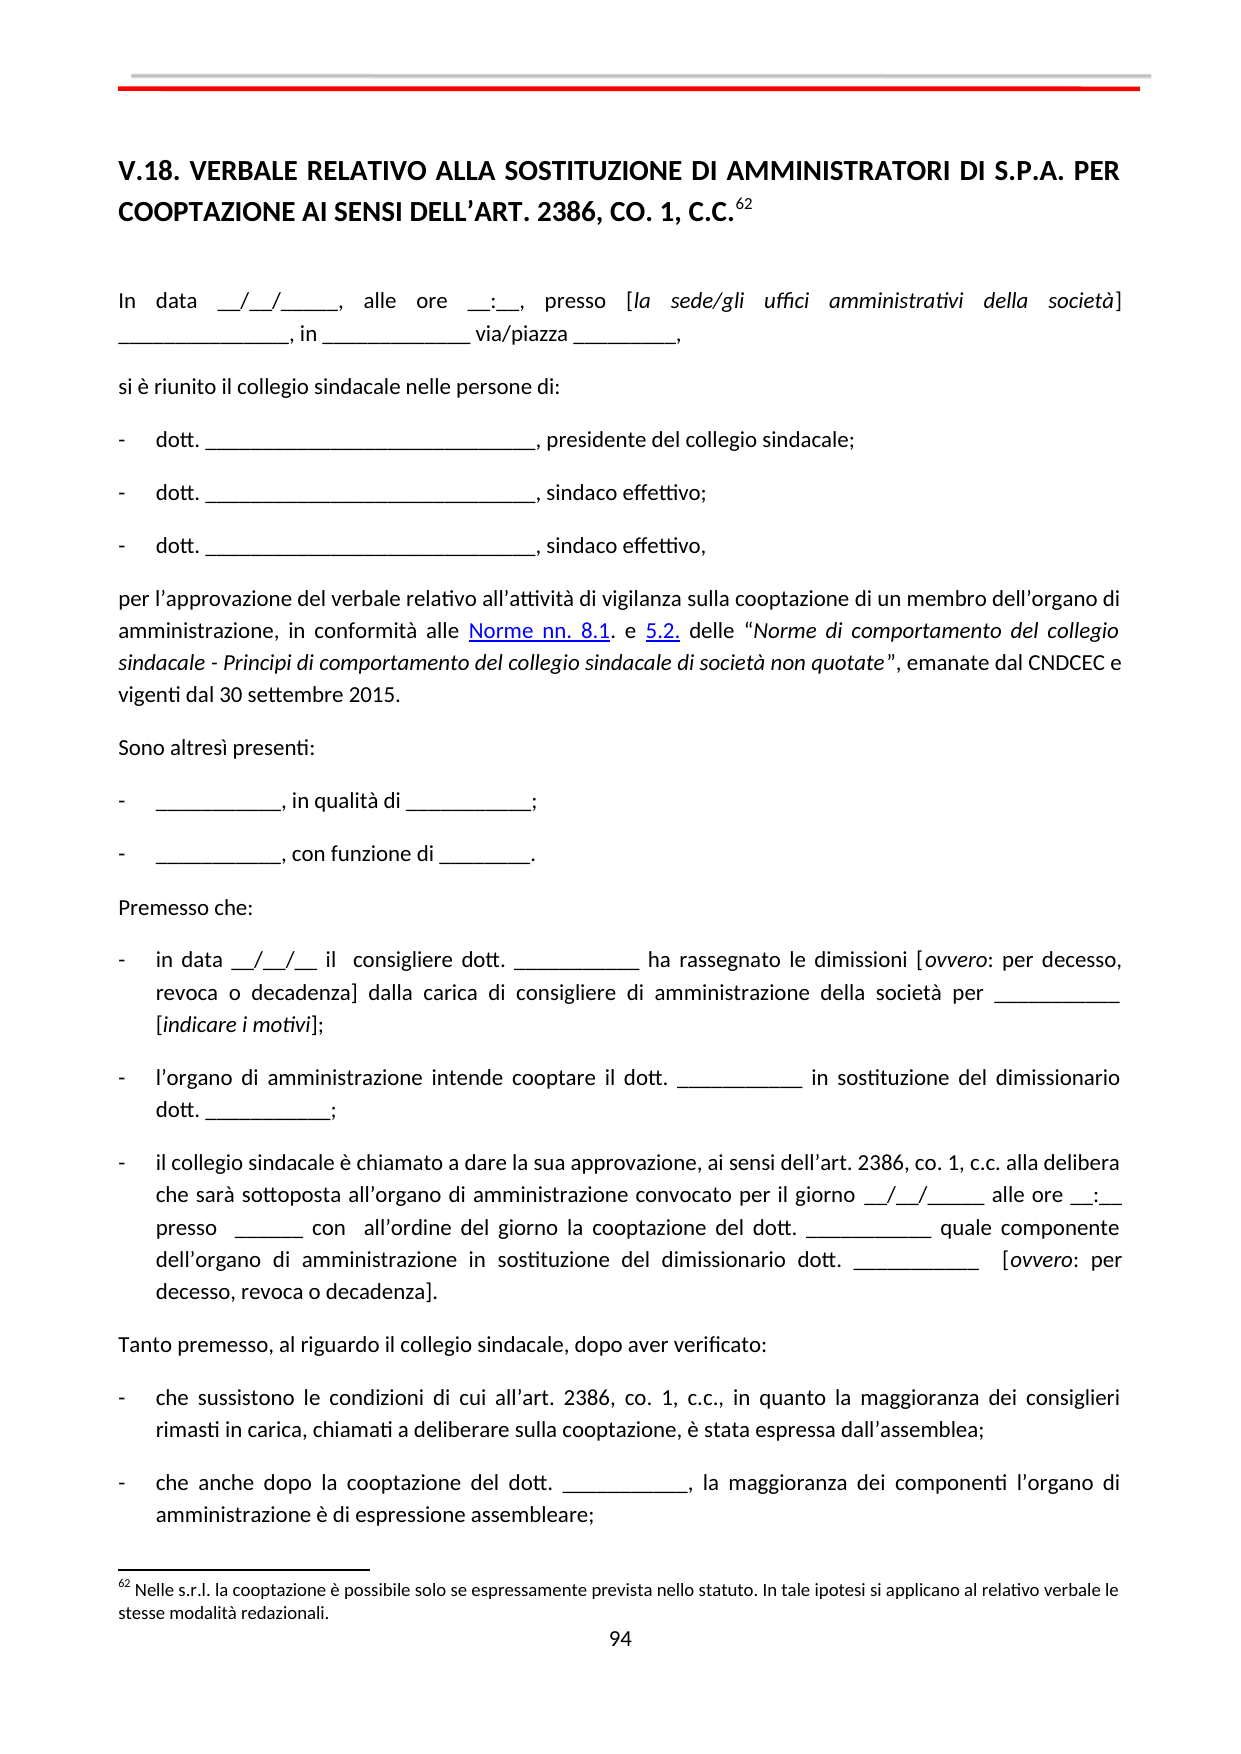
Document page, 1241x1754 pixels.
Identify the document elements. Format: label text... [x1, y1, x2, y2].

subtitle V.18. VERBALE RELATIVO ALLA SOSTITUZIONE DI AMMINISTRATORI DI S.P.A. PER COOPTAZIONE AI SENSI DELL’ART. 2386, CO. 1, C.C. [118, 152, 1122, 228]
text si è riunito il collegio sindacale nelle persone di: [118, 372, 1122, 400]
list dott. _____________________________, sindaco effettivo; [118, 478, 1122, 506]
text Sono altresì presenti: [118, 733, 1122, 762]
text Tanto premesso, al riguardo il collegio sindacale, dopo aver verificato: [118, 1330, 1122, 1358]
list il collegio sindacale è chiamato a dare la sua approvazione, ai sensi dell’art. 2386, co. 1, c.c. alla delibera che sarà sottoposta all’organo di amministrazione convocato per il giorno __/__/_____ alle ore __:__ presso ______ con all’ordine del giorno la cooptazione del dott. ___________ quale componente dell’organo di amministrazione in sostituzione del dimissionario dott. ___________ [ovvero: per decesso, revoca o decadenza]. [118, 1148, 1122, 1305]
list l’organo di amministrazione intende cooptare il dott. ___________ in sostituzione del dimissionario dott. ___________; [118, 1063, 1122, 1123]
text Premesso che: [118, 893, 1122, 921]
list ___________, con funzione di ________. [118, 839, 1122, 868]
list dott. _____________________________, sindaco effettivo, [118, 531, 1122, 559]
list che anche dopo la cooptazione del dott. ___________, la maggioranza dei componenti l’organo di amministrazione è di espressione assembleare; [118, 1468, 1122, 1528]
list dott. _____________________________, presidente del collegio sindacale; [118, 425, 1122, 453]
list in data __/__/__ il consigliere dott. ___________ ha rassegnato le dimissioni [ovvero: per decesso, revoca o decadenza] dalla carica di consigliere di amministrazione della società per ___________ [indicare i motivi]; [118, 946, 1122, 1038]
list ___________, in qualità di ___________; [118, 787, 1122, 814]
text In data __/__/_____, alle ore __:__, presso [la sede/gli uffici amministrativi della società] _______________, in _____________ via/piazza _________, [118, 287, 1122, 347]
list che sussistono le condizioni di cui all’art. 2386, co. 1, c.c., in quanto la maggioranza dei consiglieri rimasti in carica, chiamati a deliberare sulla cooptazione, è stata espressa dall’assemblea; [118, 1383, 1122, 1443]
text per l’approvazione del verbale relativo all’attività di vigilanza sulla cooptazione di un membro dell’organo di amministrazione, in conformità alle Norme nn. 8.1. e 5.2. delle “Norme di comportamento del collegio sindacale - Principi di comportamento del collegio sindacale di società non quotate”, emanate dal CNDCEC e vigenti dal 30 settembre 2015. [118, 584, 1122, 708]
